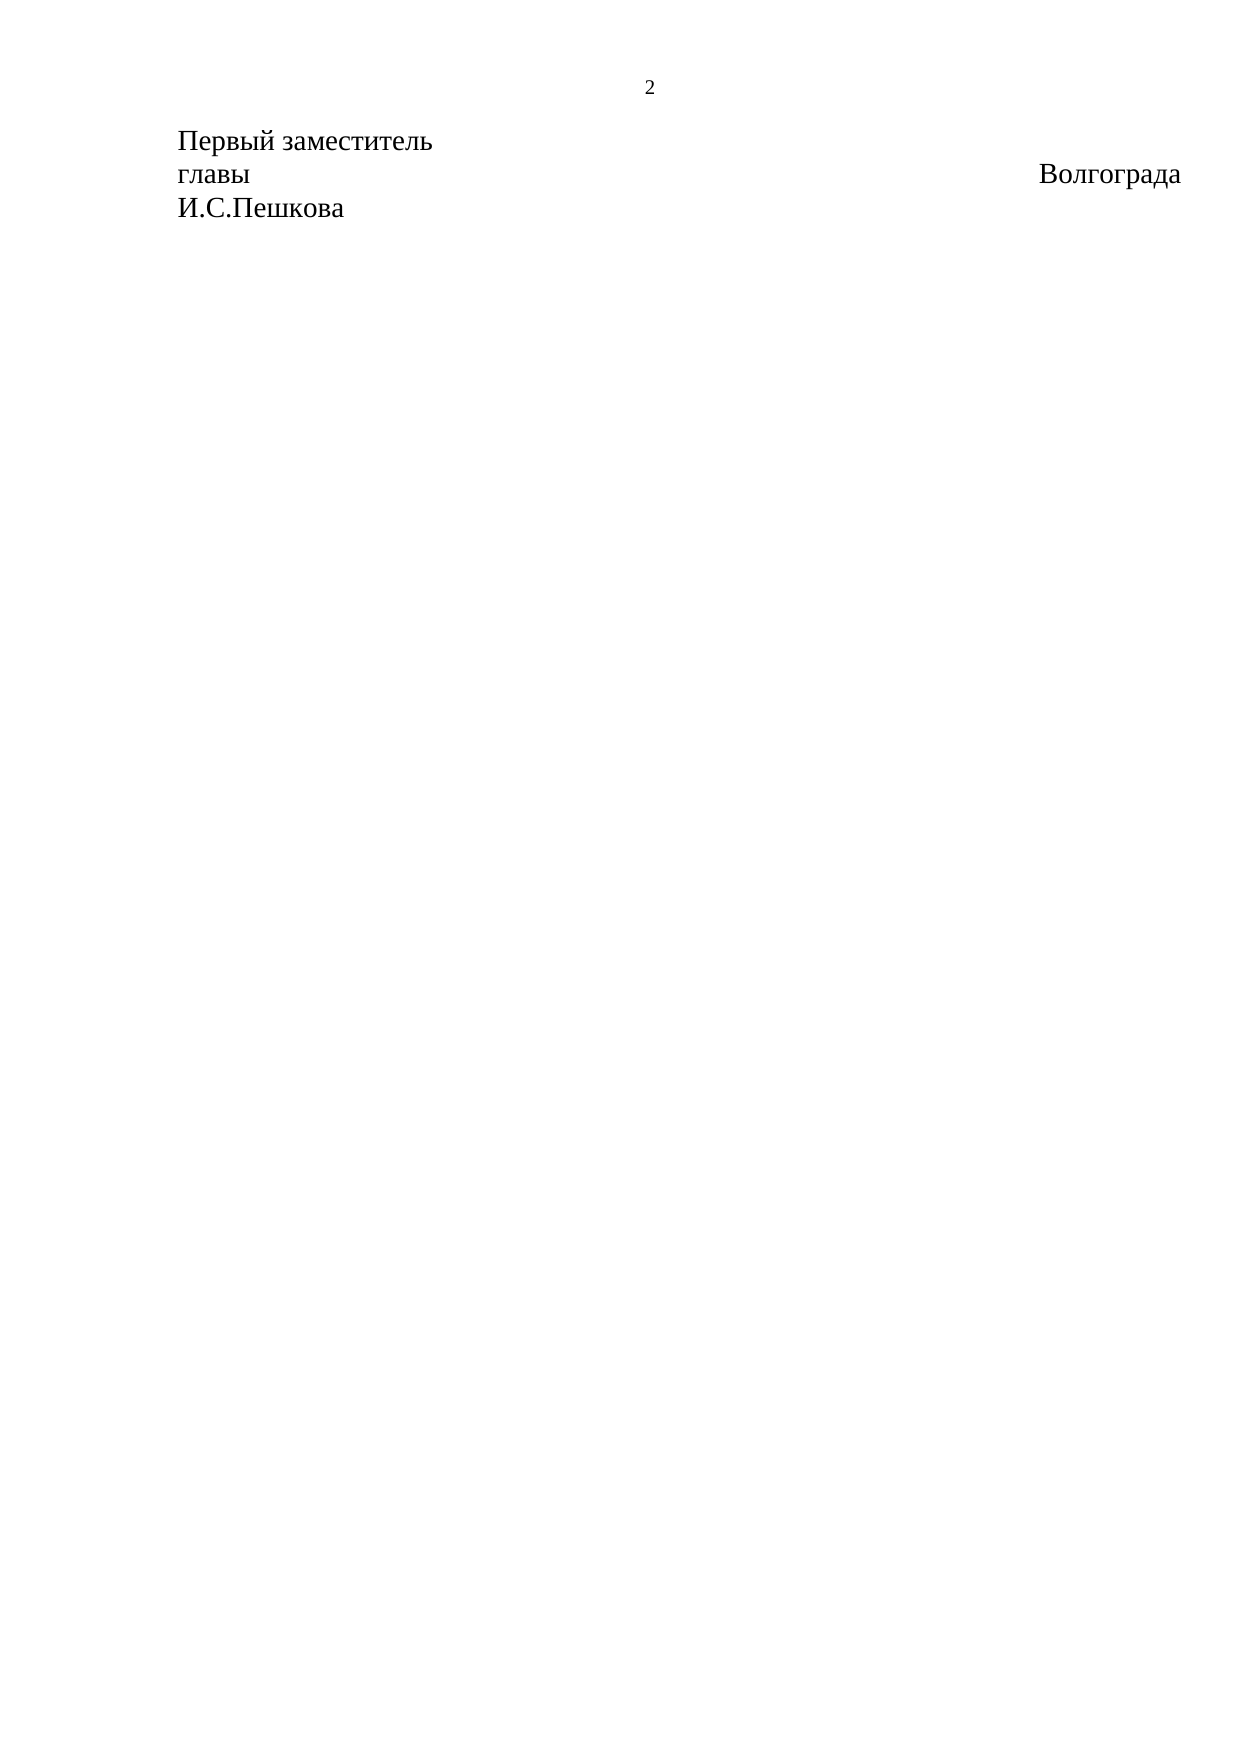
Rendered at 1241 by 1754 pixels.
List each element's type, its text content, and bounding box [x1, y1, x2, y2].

text Первый заместитель [177, 123, 1181, 157]
text главы Волгограда И.С.Пешкова [177, 157, 1181, 224]
